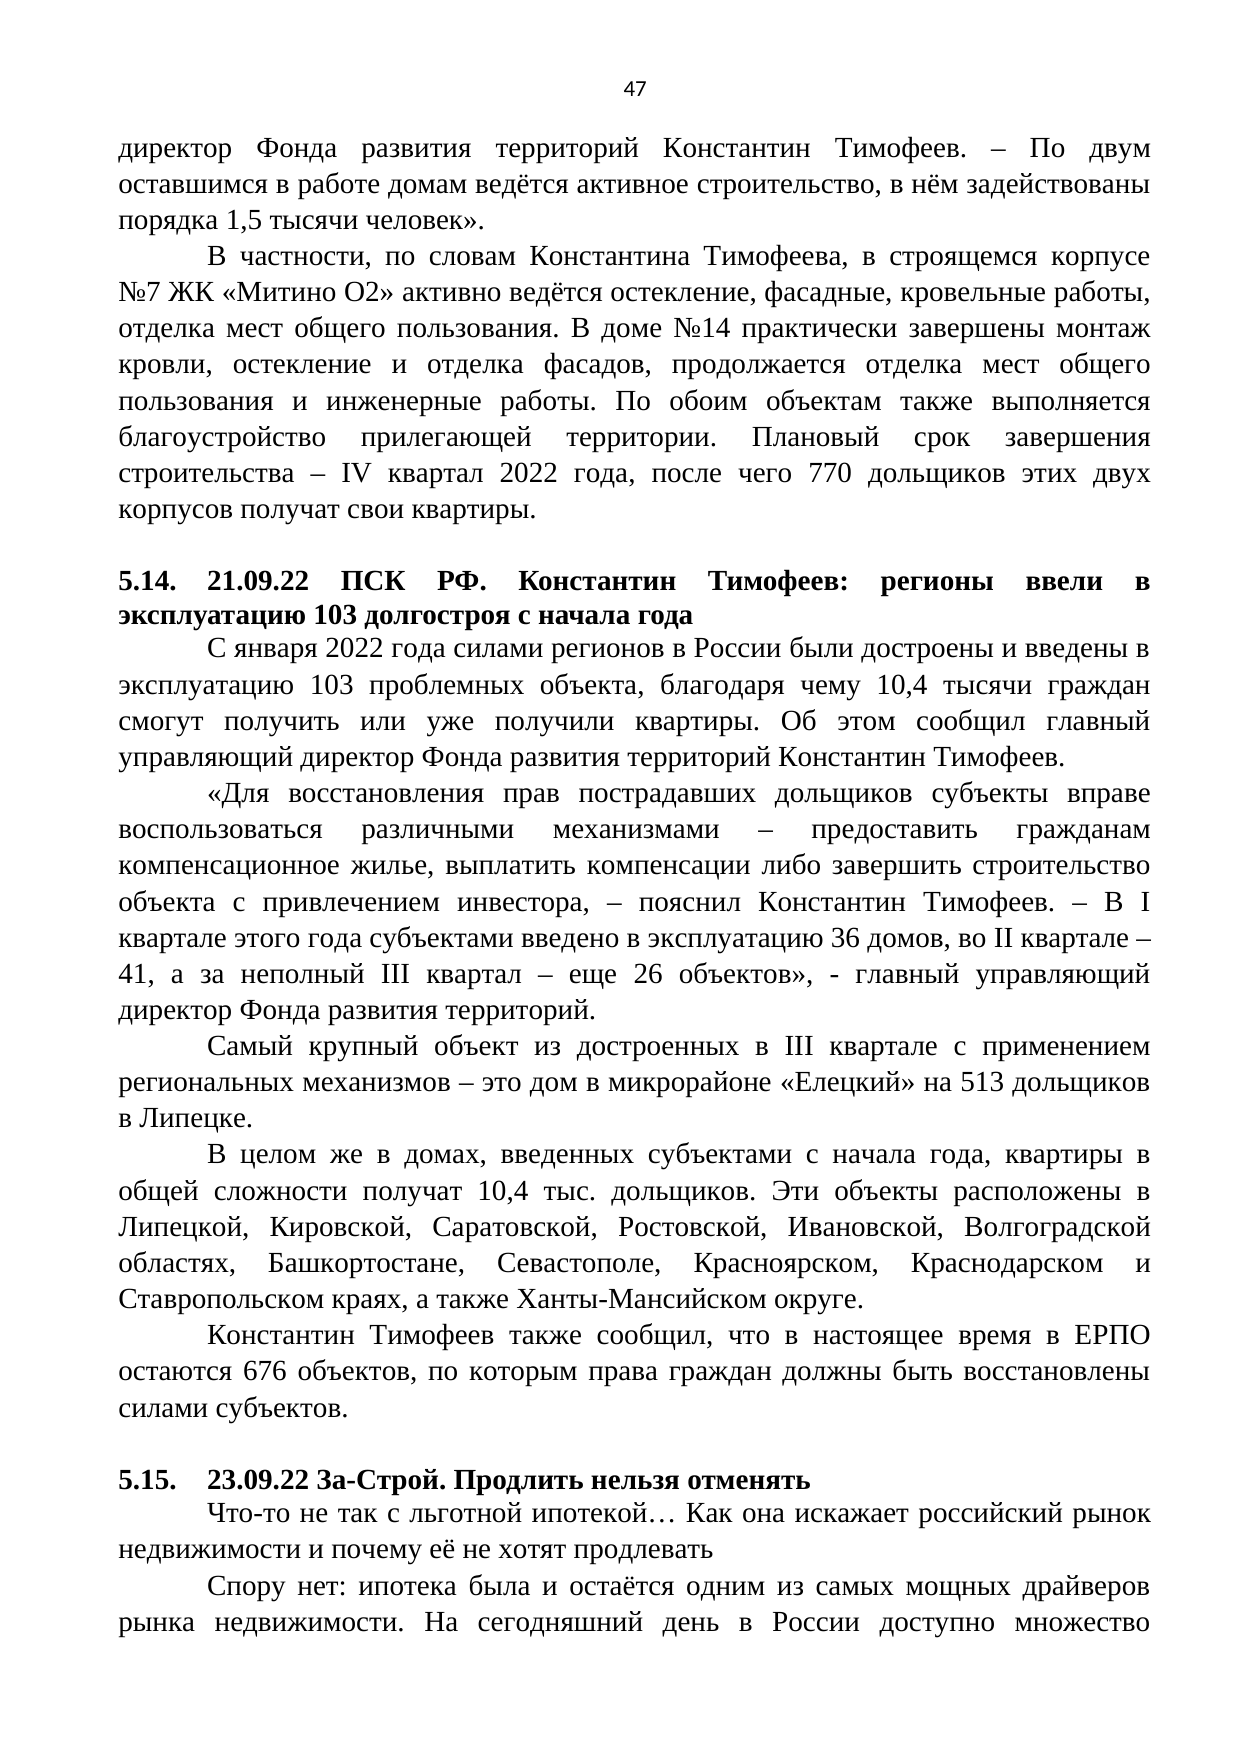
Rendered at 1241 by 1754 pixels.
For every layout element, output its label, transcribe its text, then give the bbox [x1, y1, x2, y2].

text «Для восстановления прав пострадавших дольщиков субъекты вправе воспользоваться различными механизмами – предоставить гражданам компенсационное жилье, выплатить компенсации либо завершить строительство объекта с привлечением инвестора, – пояснил Константин Тимофеев. – В I квартале этого года субъектами введено в эксплуатацию 36 домов, во II квартале – 41, а за неполный III квартал – еще 26 объектов», - главный управляющий директор Фонда развития территорий. [118, 775, 1152, 1026]
text С января 2022 года силами регионов в России были достроены и введены в эксплуатацию 103 проблемных объекта, благодаря чему 10,4 тысячи граждан смогут получить или уже получили квартиры. Об этом сообщил главный управляющий директор Фонда развития территорий Константин Тимофеев. [118, 631, 1152, 773]
subtitle 23.09.22 За-Строй. Продлить нельзя отменять [118, 1462, 1152, 1496]
text В целом же в домах, введенных субъектами с начала года, квартиры в общей сложности получат 10,4 тыс. дольщиков. Эти объекты расположены в Липецкой, Кировской, Саратовской, Ростовской, Ивановской, Волгоградской областях, Башкортостане, Севастополе, Красноярском, Краснодарском и Ставропольском краях, а также Ханты-Мансийском округе. [118, 1137, 1152, 1315]
subtitle 21.09.22 ПСК РФ. Константин Тимофеев: регионы ввели в эксплуатацию 103 долгостроя с начала года [118, 563, 1152, 631]
text Самый крупный объект из достроенных в III квартале с применением региональных механизмов – это дом в микрорайоне «Елецкий» на 513 дольщиков в Липецке. [118, 1028, 1152, 1134]
text Константин Тимофеев также сообщил, что в настоящее время в ЕРПО остаются 676 объектов, по которым права граждан должны быть восстановлены силами субъектов. [118, 1317, 1152, 1423]
text В частности, по словам Константина Тимофеева, в строящемся корпусе №7 ЖК «Митино О2» активно ведётся остекление, фасадные, кровельные работы, отделка мест общего пользования. В доме №14 практически завершены монтаж кровли, остекление и отделка фасадов, продолжается отделка мест общего пользования и инженерные работы. По обоим объектам также выполняется благоустройство прилегающей территории. Плановый срок завершения строительства – IV квартал 2022 года, после чего 770 дольщиков этих двух корпусов получат свои квартиры. [118, 238, 1152, 525]
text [118, 1568, 1152, 1637]
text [118, 130, 1152, 236]
text Что-то не так с льготной ипотекой… Как она искажает российский рынок недвижимости и почему её не хотят продлевать [118, 1496, 1152, 1565]
